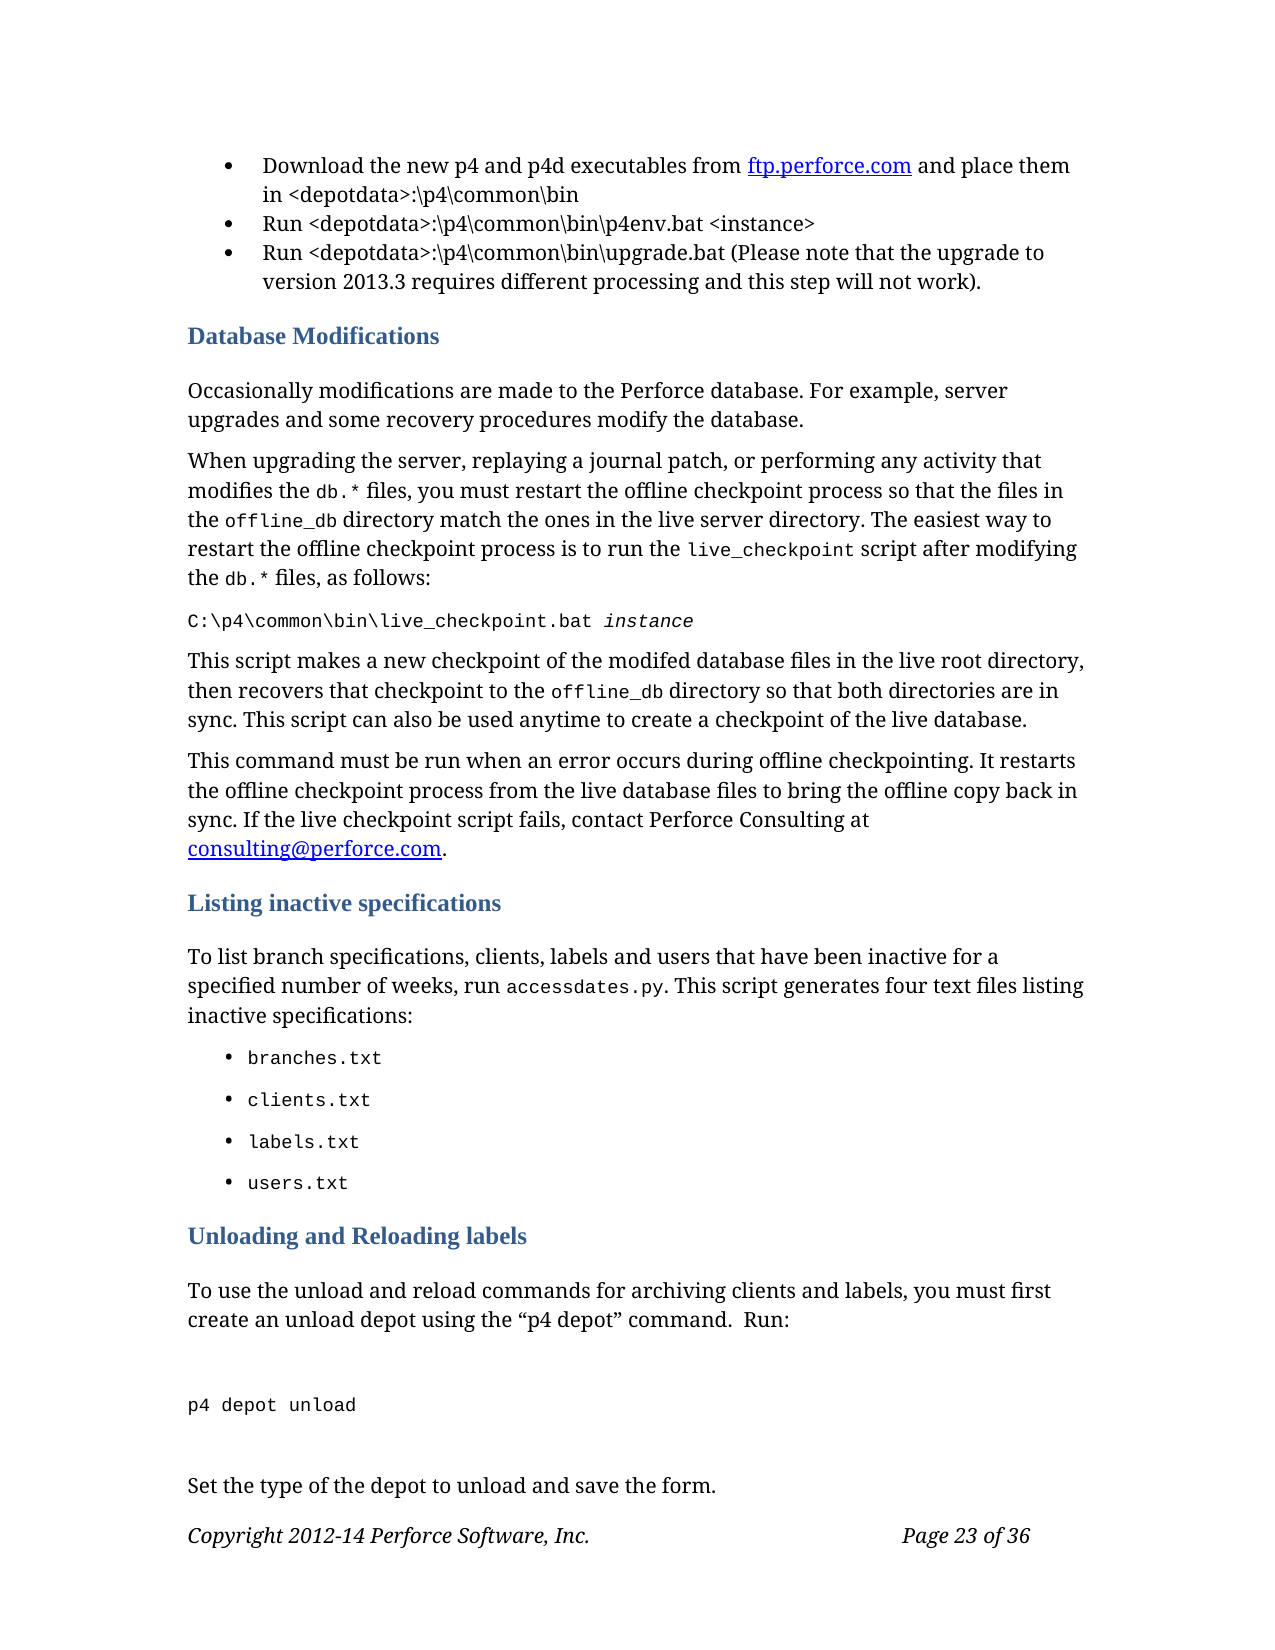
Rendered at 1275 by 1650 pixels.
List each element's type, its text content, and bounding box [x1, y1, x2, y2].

list Run <depotdata>:\p4\common\bin\p4env.bat <instance> [225, 208, 1087, 237]
list Run <depotdata>:\p4\common\bin\upgrade.bat (Please note that the upgrade to version 2013.3 requires different processing and this step will not work). [225, 237, 1087, 296]
text This command must be run when an error occurs during offline checkpointing. It restarts the offline checkpoint process from the live database files to bring the offline copy back in sync. If the live checkpoint script fails, contact Perforce Consulting at consulting@perforce.com. [187, 746, 1087, 862]
subtitle Database Modifications [187, 321, 1087, 350]
list labels.txt [225, 1125, 1087, 1154]
text Occasionally modifications are made to the Perforce database. For example, server upgrades and some recovery procedures modify the database. [187, 375, 1087, 433]
text To list branch specifications, clients, labels and users that have been inactive for a specified number of weeks, run accessdates.py. This script generates four text files listing inactive specifications: [187, 942, 1087, 1029]
text When upgrading the server, replaying a journal patch, or performing any activity that modifies the db.* files, you must restart the offline checkpoint process so that the files in the offline_db directory match the ones in the live server directory. The easiest way to restart the offline checkpoint process is to run the live_checkpoint script after modifying the db.* files, as follows: [187, 446, 1087, 592]
subtitle Listing inactive specifications [187, 887, 1087, 917]
text To use the unload and reload commands for archiving clients and labels, you must first create an unload depot using the “p4 depot” command. Run: [187, 1275, 1087, 1333]
text C:\p4\common\bin\live_checkpoint.bat instance [187, 604, 1087, 633]
text Set the type of the depot to unload and save the form. [187, 1471, 1087, 1500]
list branches.txt [225, 1042, 1087, 1071]
list clients.txt [225, 1083, 1087, 1112]
subtitle Unloading and Reloading labels [187, 1221, 1087, 1250]
text p4 depot unload [187, 1387, 1087, 1417]
list Download the new p4 and p4d executables from ftp.perforce.com and place them in <depotdata>:\p4\common\bin [225, 150, 1087, 208]
list users.txt [225, 1167, 1087, 1196]
text This script makes a new checkpoint of the modifed database files in the live root directory, then recovers that checkpoint to the offline_db directory so that both directories are in sync. This script can also be used anytime to create a checkpoint of the live database. [187, 646, 1087, 733]
